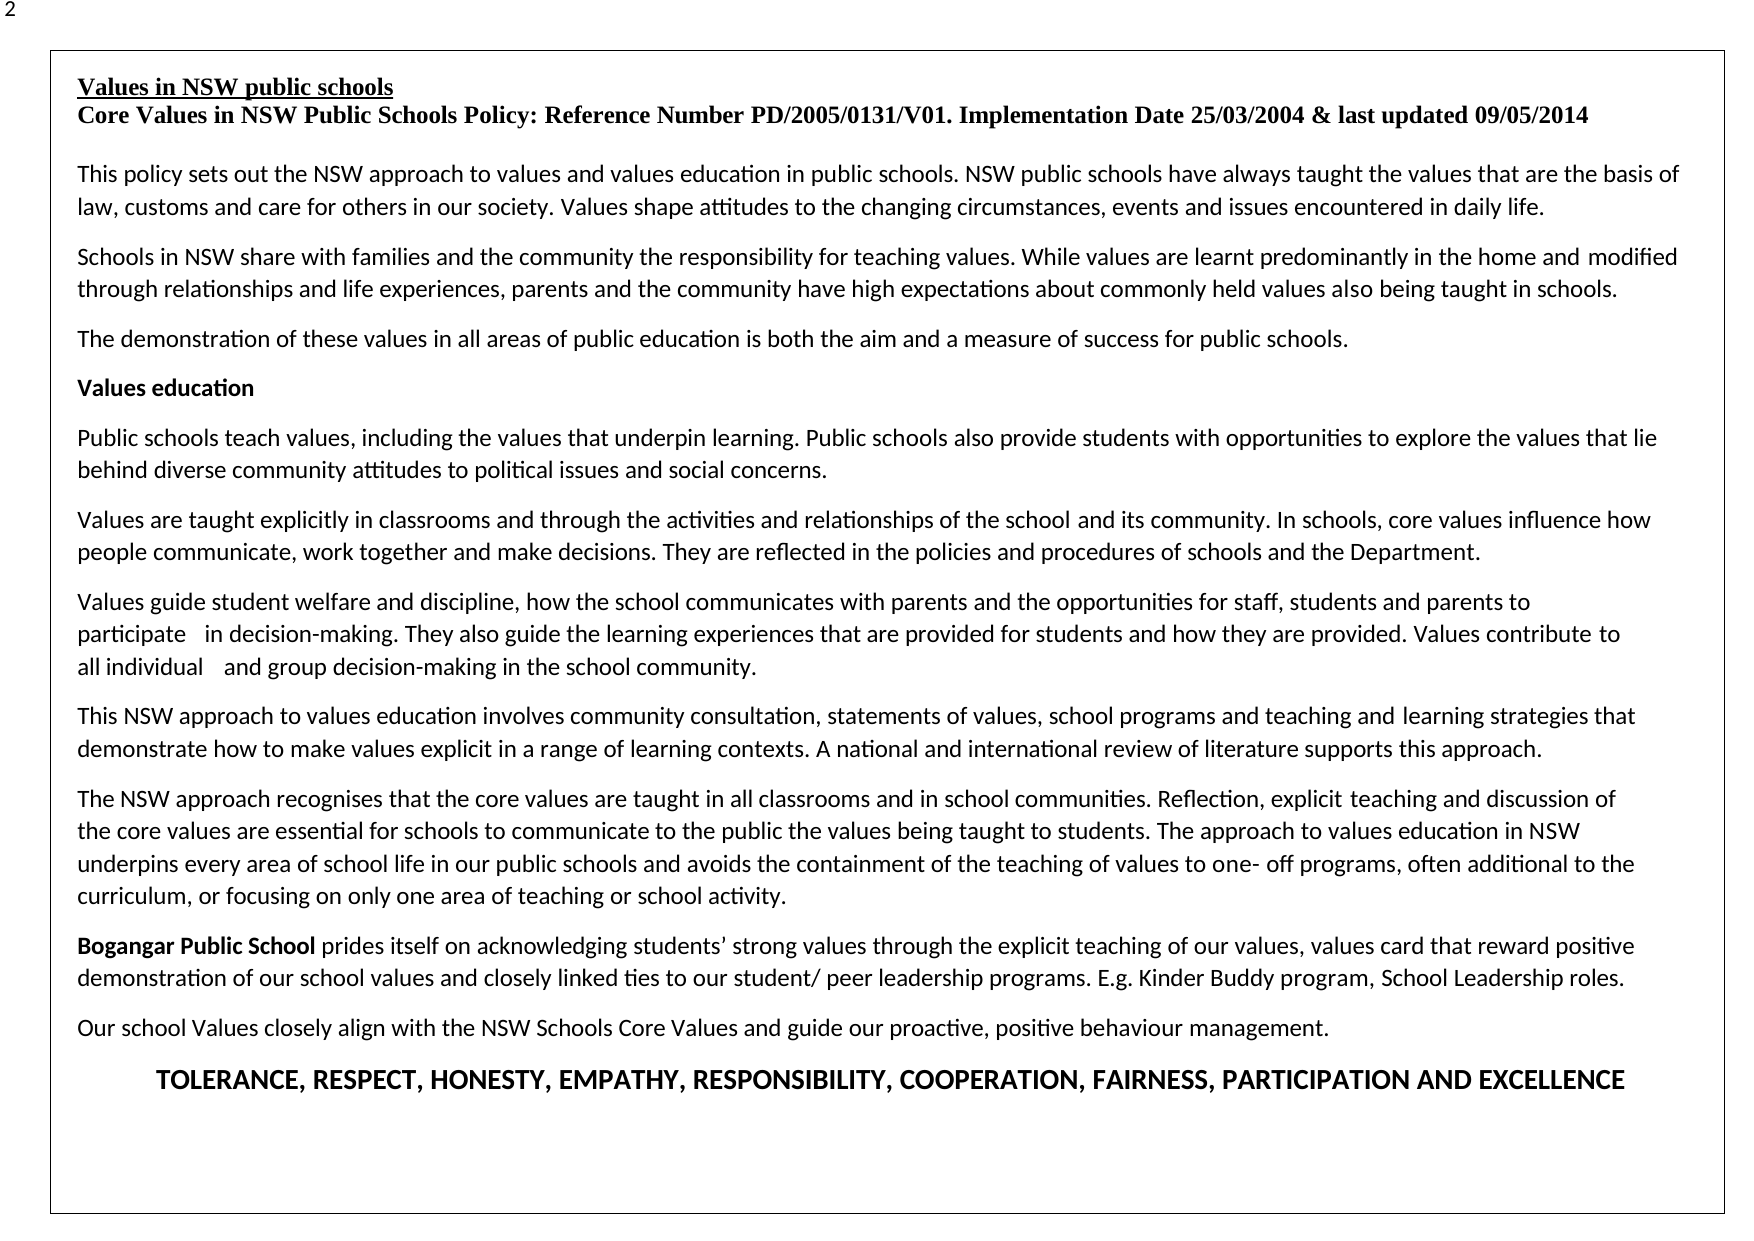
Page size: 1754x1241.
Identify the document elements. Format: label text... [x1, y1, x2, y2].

text Public schools teach values, including the values that underpin learning. Public schools also provide students with opportunities to explore the values that lie behind diverse community attitudes to political issues and social concerns. [77, 422, 1703, 485]
subtitle Values in NSW public schools [77, 72, 1724, 101]
text Our school Values closely align with the NSW Schools Core Values and guide our proactive, positive behaviour management. [77, 1012, 1724, 1042]
text Values are taught explicitly in classrooms and through the activities and relationships of the school and its community. In schools, core values influence how people communicate, work together and make decisions. They are reflected in the policies and procedures of schools and the Department. [77, 504, 1703, 567]
text Bogangar Public School prides itself on acknowledging students’ strong values through the explicit teaching of our values, values card that reward positive demonstration of our school values and closely linked ties to our student/ peer leadership programs. E.g. Kinder Buddy program, School Leadership roles. [77, 930, 1703, 993]
text Core Values in NSW Public Schools Policy: Reference Number PD/2005/0131/V01. Implementation Date 25/03/2004 & last updated 09/05/2014 [77, 101, 1724, 129]
subtitle TOLERANCE, RESPECT, HONESTY, EMPATHY, RESPONSIBILITY, COOPERATION, FAIRNESS, PARTICIPATION AND EXCELLENCE [156, 1061, 1724, 1097]
text Values guide student welfare and discipline, how the school communicates with parents and the opportunities for staff, students and parents to participate in decision-making. They also guide the learning experiences that are provided for students and how they are provided. Values contribute to all individual and group decision-making in the school community. [77, 586, 1643, 682]
text This policy sets out the NSW approach to values and values education in public schools. NSW public schools have always taught the values that are the basis of law, customs and care for others in our society. Values shape attitudes to the changing circumstances, events and issues encountered in daily life. [77, 158, 1703, 222]
text Schools in NSW share with families and the community the responsibility for teaching values. While values are learnt predominantly in the home and modified through relationships and life experiences, parents and the community have high expectations about commonly held values also being taught in schools. [77, 241, 1703, 304]
subtitle Values education [77, 372, 1724, 403]
text This NSW approach to values education involves community consultation, statements of values, school programs and teaching and learning strategies that demonstrate how to make values explicit in a range of learning contexts. A national and international review of literature supports this approach. [77, 700, 1703, 764]
text The NSW approach recognises that the core values are taught in all classrooms and in school communities. Reflection, explicit teaching and discussion of the core values are essential for schools to communicate to the public the values being taught to students. The approach to values education in NSW underpins every area of school life in our public schools and avoids the containment of the teaching of values to one- off programs, often additional to the curriculum, or focusing on only one area of teaching or school activity. [77, 783, 1643, 911]
text The demonstration of these values in all areas of public education is both the aim and a measure of success for public schools. [77, 323, 1724, 353]
